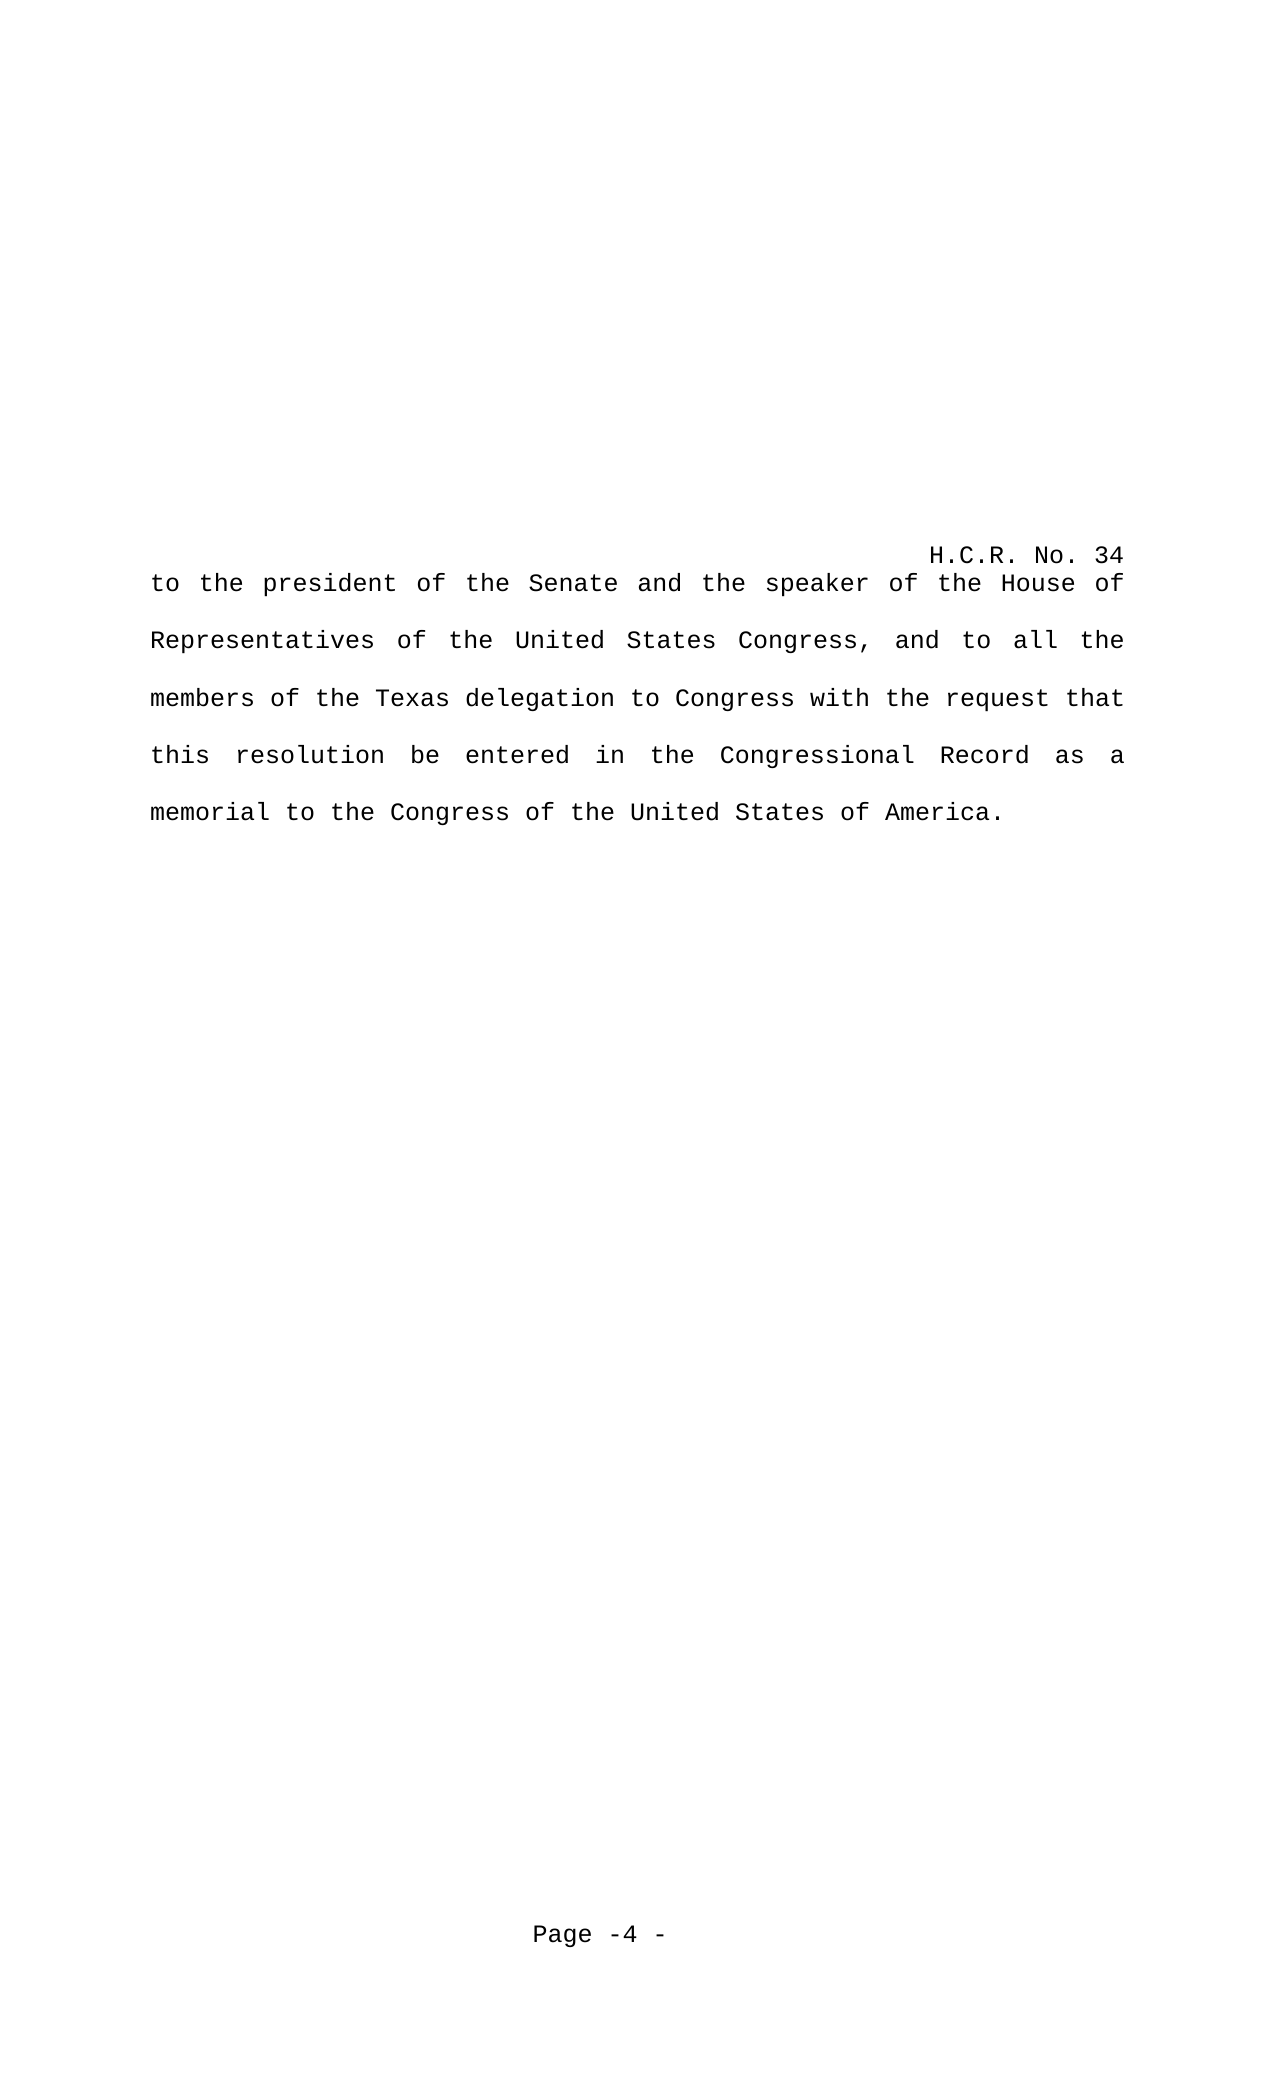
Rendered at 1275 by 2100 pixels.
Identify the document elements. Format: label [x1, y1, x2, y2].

text [150, 571, 1125, 828]
